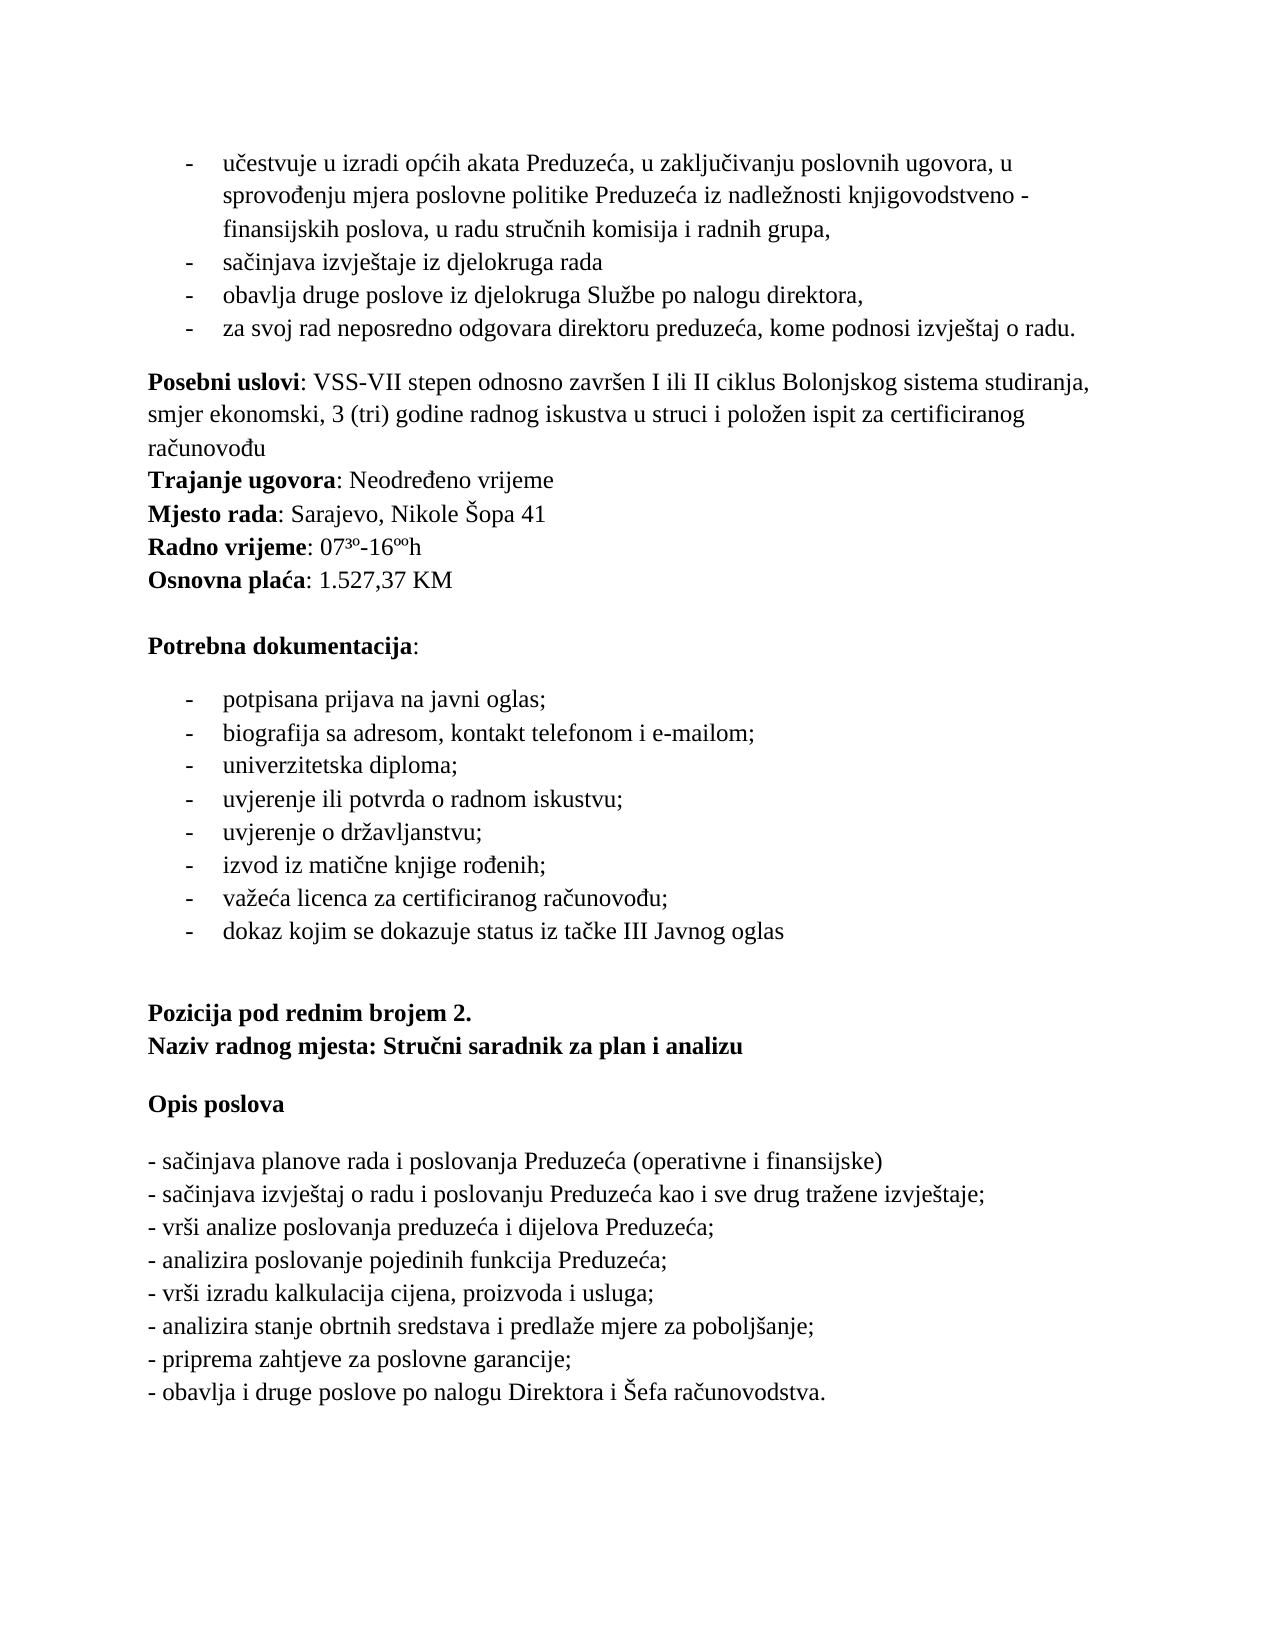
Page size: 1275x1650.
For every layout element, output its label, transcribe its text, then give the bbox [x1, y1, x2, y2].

text Pozicija pod rednim brojem 2. [148, 998, 1127, 1027]
text Mjesto rada: Sarajevo, Nikole Šopa 41 [148, 499, 1127, 527]
list za svoj rad neposredno odgovara direktoru preduzeća, kome podnosi izvještaj o radu. [185, 313, 1127, 341]
text - obavlja i druge poslove po nalogu Direktora i Šefa računovodstva. [148, 1377, 1127, 1406]
list biografija sa adresom, kontakt telefonom i e-mailom; [185, 718, 1127, 746]
text Potrebna dokumentacija: [148, 631, 1127, 659]
text Naziv radnog mjesta: Stručni saradnik za plan i analizu [148, 1031, 1127, 1060]
list potpisana prijava na javni oglas; [185, 684, 1127, 713]
list uvjerenje ili potvrda o radnom iskustvu; [185, 784, 1127, 812]
text Osnovna plaća: 1.527,37 KM [148, 565, 1127, 593]
text - analizira poslovanje pojedinih funkcija Preduzeća; [148, 1245, 1127, 1274]
text Opis poslova [148, 1089, 1127, 1118]
text - vrši izradu kalkulacija cijena, proizvoda i usluga; [148, 1278, 1127, 1307]
list učestvuje u izradi općih akata Preduzeća, u zaključivanju poslovnih ugovora, u sprovođenju mjera poslovne politike Preduzeća iz nadležnosti knjigovodstveno - finansijskih poslova, u radu stručnih komisija i radnih grupa, [185, 148, 1127, 242]
list izvod iz matične knjige rođenih; [185, 850, 1127, 878]
text Posebni uslovi: VSS-VII stepen odnosno završen I ili II ciklus Bolonjskog sistema studiranja, smjer ekonomski, 3 (tri) godine radnog iskustva u struci i položen ispit za certificiranog računovođu [148, 367, 1127, 461]
list univerzitetska diploma; [185, 751, 1127, 779]
text - vrši analize poslovanja preduzeća i dijelova Preduzeća; [148, 1212, 1127, 1241]
list sačinjava izvještaje iz djelokruga rada [185, 247, 1127, 275]
text - sačinjava izvještaj o radu i poslovanju Preduzeća kao i sve drug tražene izvještaje; [148, 1179, 1127, 1208]
text - sačinjava planove rada i poslovanja Preduzeća (operativne i finansijske) [148, 1146, 1127, 1175]
list uvjerenje o državljanstvu; [185, 817, 1127, 845]
text - priprema zahtjeve za poslovne garancije; [148, 1344, 1127, 1373]
text Radno vrijeme: 07³º-16ººh [148, 532, 1127, 560]
list dokaz kojim se dokazuje status iz tačke III Javnog oglas [185, 916, 1127, 944]
list važeća licenca za certificiranog računovođu; [185, 883, 1127, 911]
text - analizira stanje obrtnih sredstava i predlaže mjere za poboljšanje; [148, 1311, 1127, 1340]
list obavlja druge poslove iz djelokruga Službe po nalogu direktora, [185, 280, 1127, 308]
text Trajanje ugovora: Neodređeno vrijeme [148, 466, 1127, 494]
